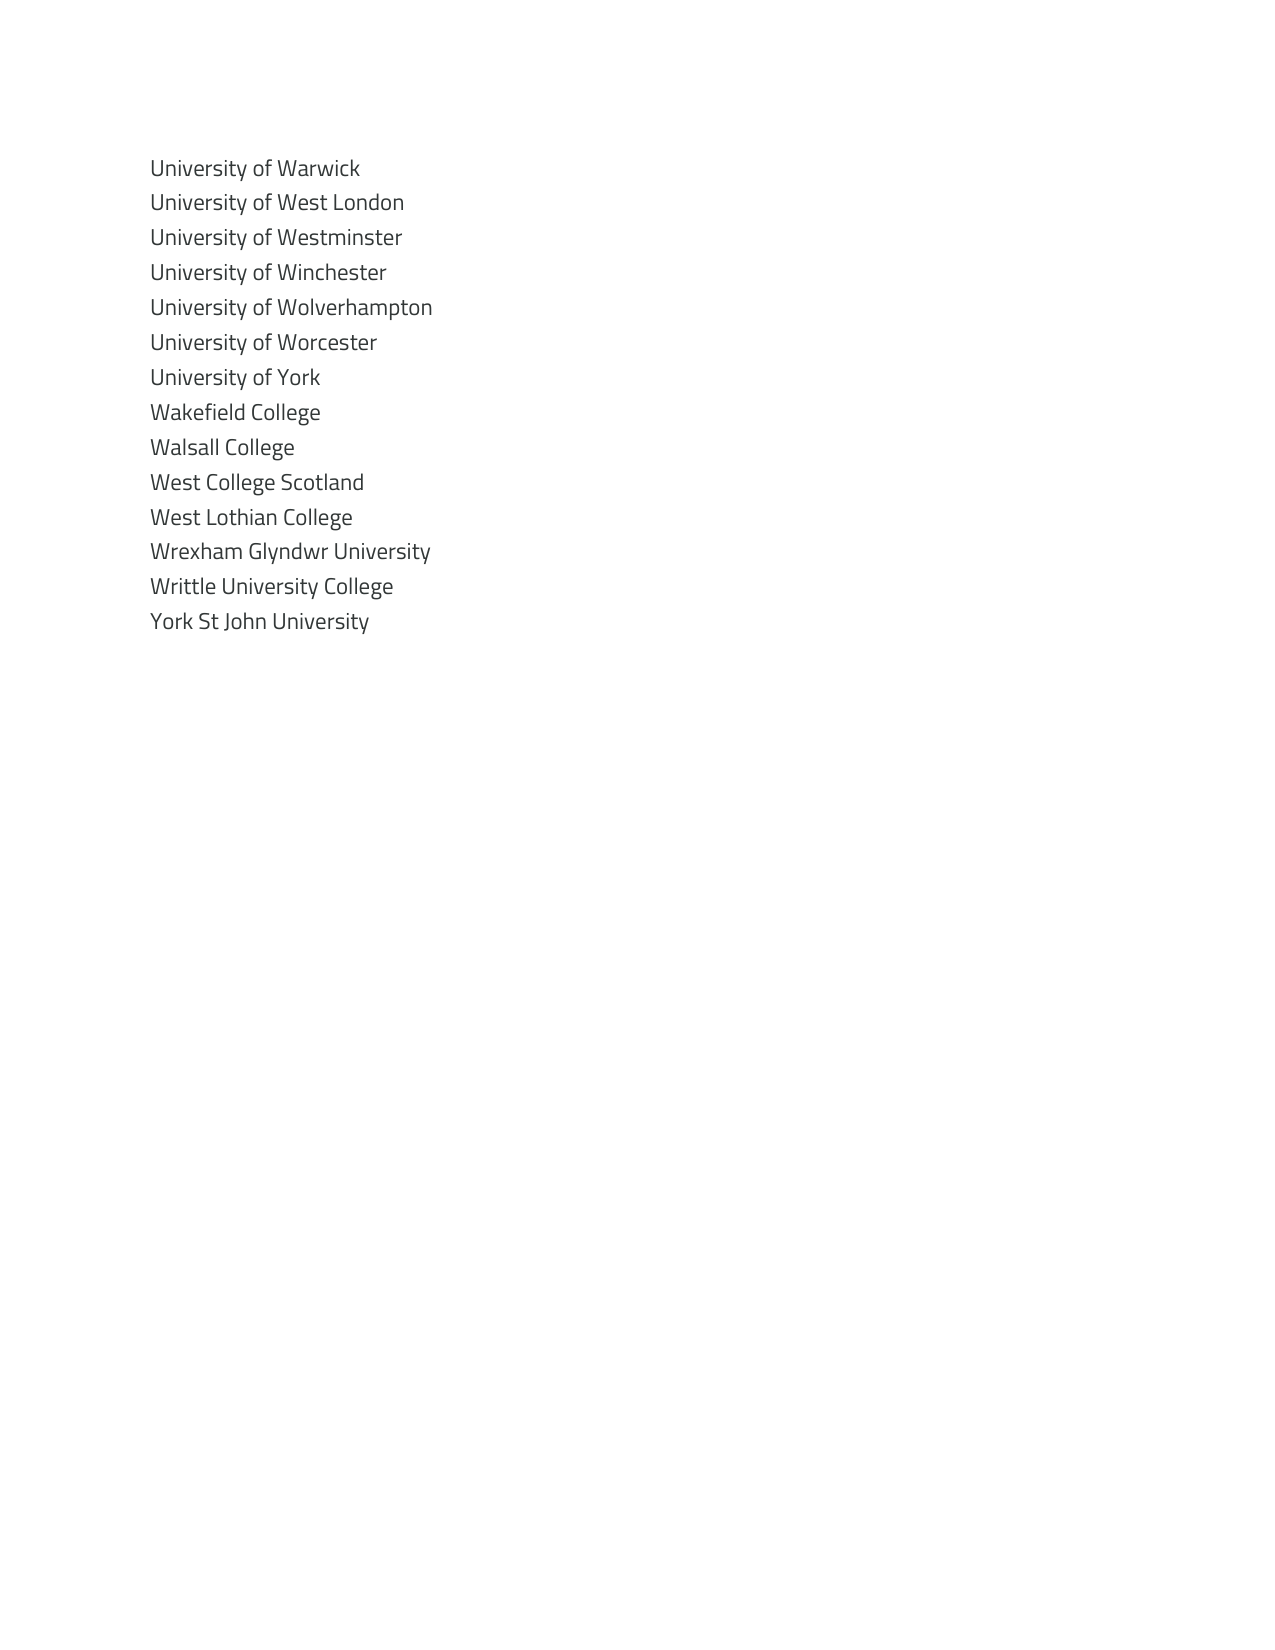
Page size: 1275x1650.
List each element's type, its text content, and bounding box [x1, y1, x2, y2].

text Wrexham Glyndwr University [150, 534, 600, 569]
text University of York [150, 359, 600, 394]
text University of Worcester [150, 324, 600, 359]
text West College Scotland [150, 464, 600, 499]
text Walsall College [150, 429, 600, 464]
text University of Winchester [150, 255, 600, 289]
text University of Westminster [150, 220, 600, 255]
text Writtle University College [150, 569, 600, 604]
text University of Warwick [150, 150, 600, 185]
text University of Wolverhampton [150, 289, 600, 324]
text University of West London [150, 185, 600, 220]
text Wakefield College [150, 394, 600, 429]
text York St John University [150, 604, 600, 638]
text West Lothian College [150, 499, 600, 534]
